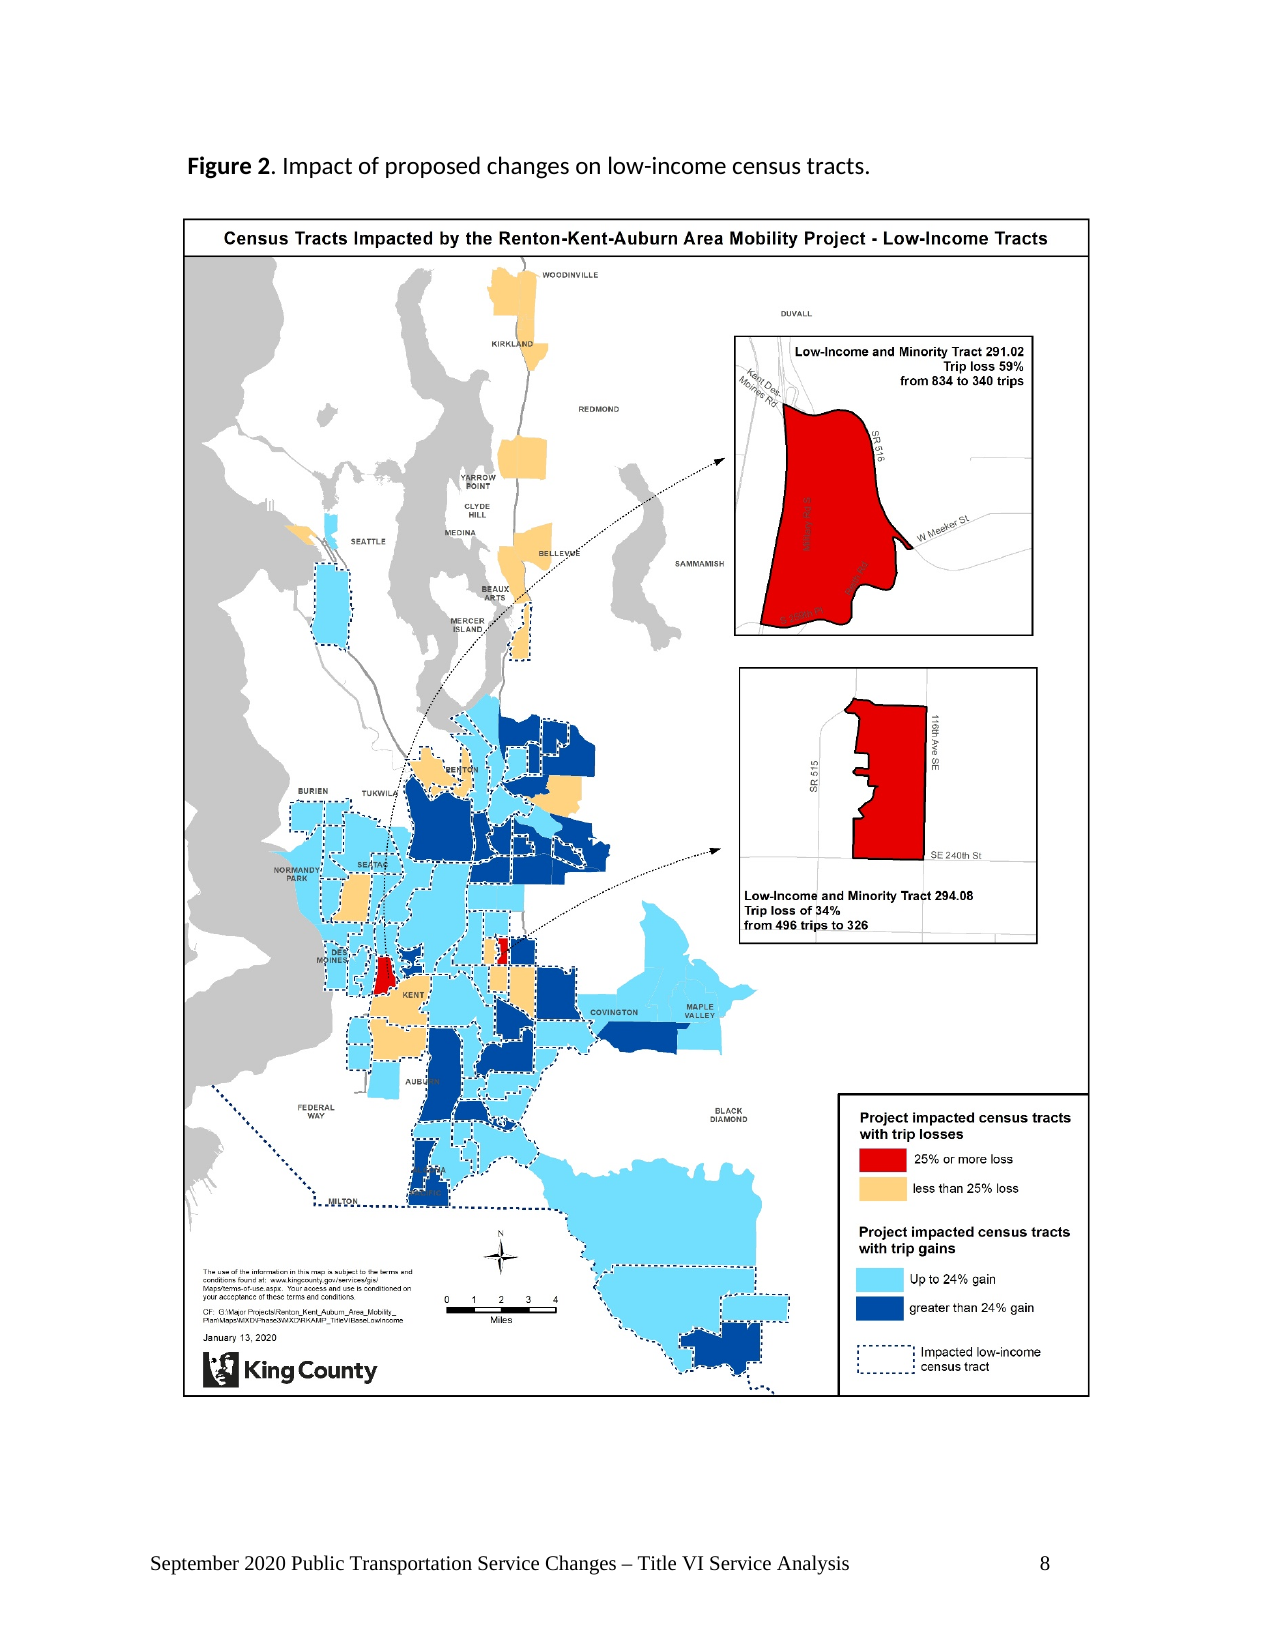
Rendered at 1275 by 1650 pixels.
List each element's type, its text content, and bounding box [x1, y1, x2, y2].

picture [150, 180, 1125, 1443]
list Figure 2. Impact of proposed changes on low-income census tracts. [187, 150, 1125, 180]
